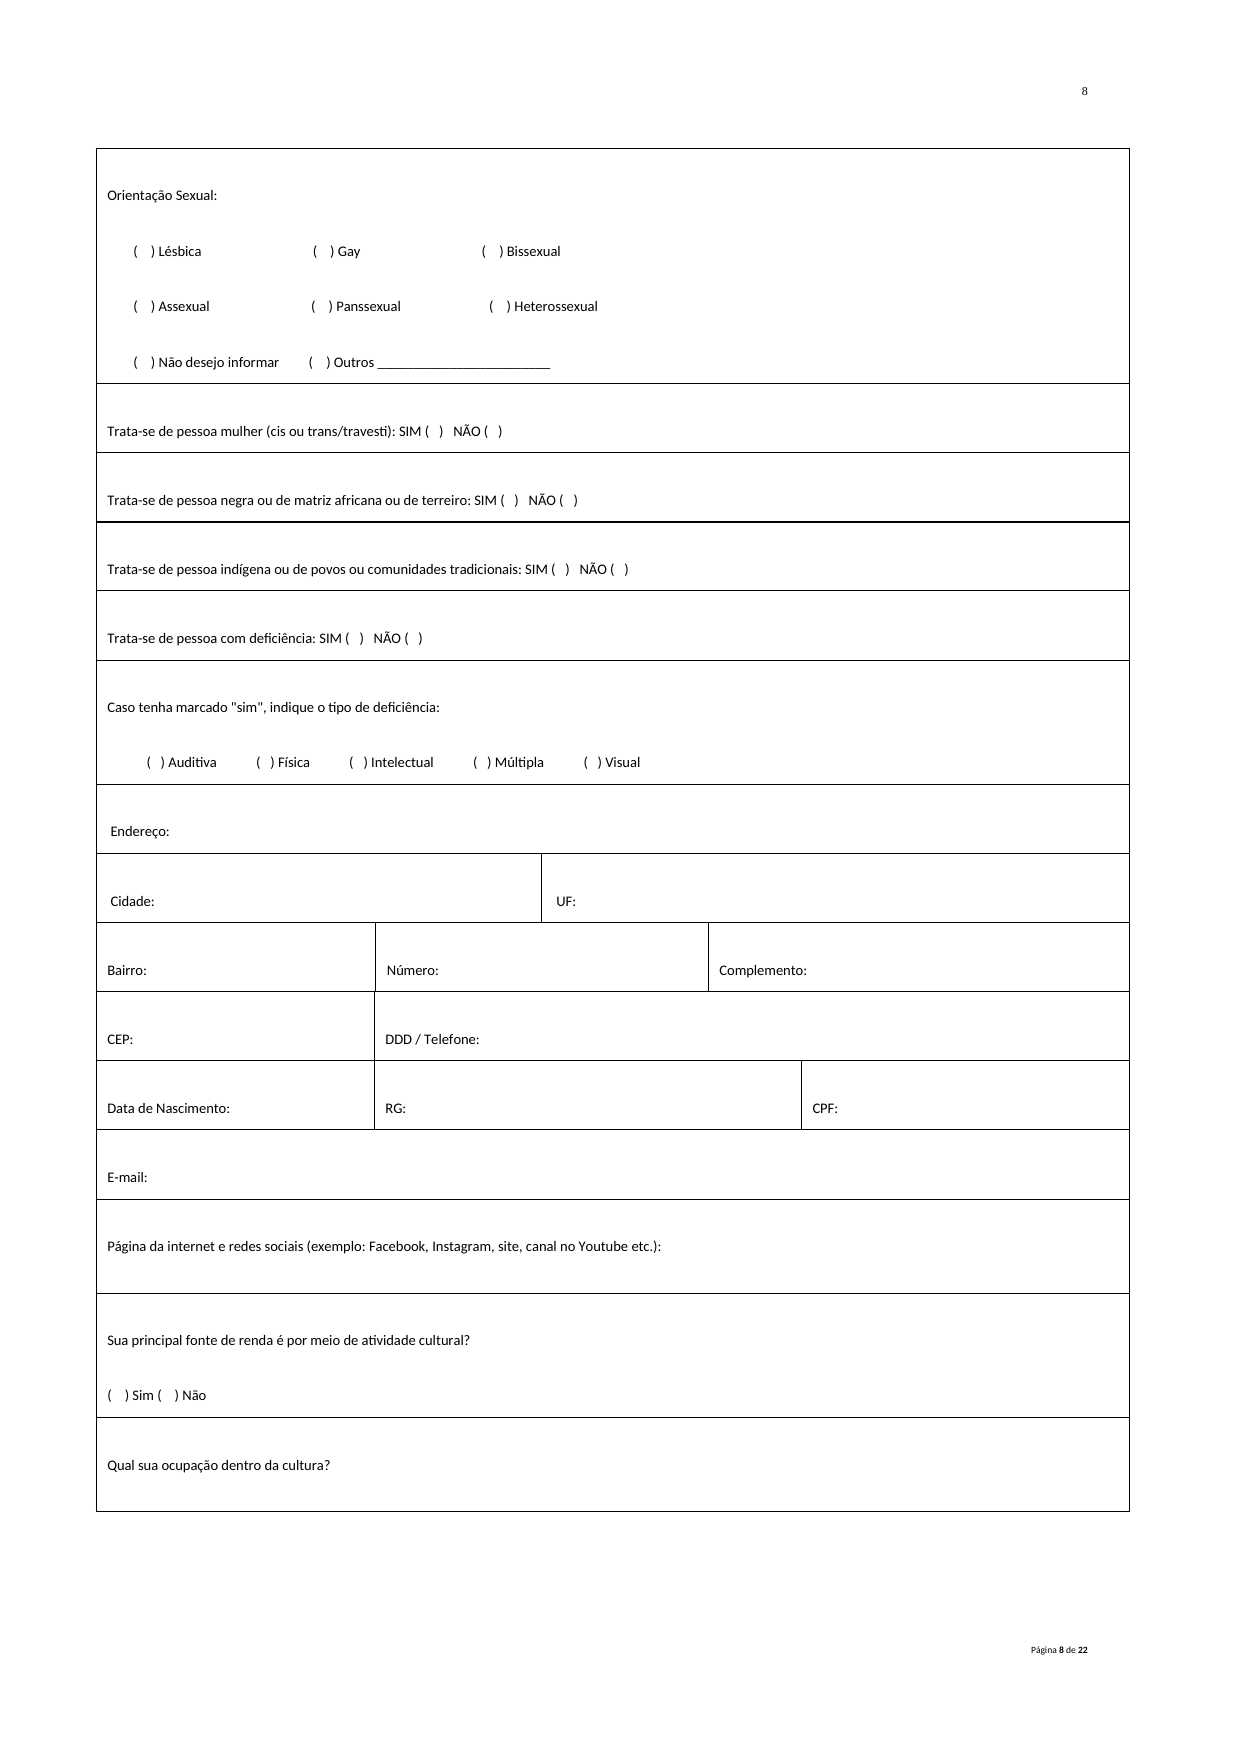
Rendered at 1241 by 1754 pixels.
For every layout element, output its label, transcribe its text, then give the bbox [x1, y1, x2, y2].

table_cell Data de Nascimento: [97, 1061, 374, 1129]
table_cell RG: [375, 1061, 801, 1129]
table_cell Endereço: [97, 785, 1129, 853]
table_cell Bairro: [97, 923, 375, 991]
table_cell Cidade: [97, 854, 541, 922]
table_cell Trata-se de pessoa com deficiência: SIM ( ) NÃO ( ) [97, 591, 1129, 659]
table_cell Trata-se de pessoa negra ou de matriz africana ou de terreiro: SIM ( ) NÃO ( ) [97, 453, 1129, 521]
table_cell E-mail: [97, 1130, 1129, 1198]
table_cell Complemento: [709, 923, 1129, 991]
table_cell Sua principal fonte de renda é por meio de atividade cultural? ( ) Sim ( ) Não [97, 1294, 1129, 1417]
table_cell DDD / Telefone: [375, 992, 1129, 1060]
table_cell Página da internet e redes sociais (exemplo: Facebook, Instagram, site, canal no Youtube etc.): [97, 1200, 1129, 1292]
table_cell Número: [376, 923, 708, 991]
table_cell Qual sua ocupação dentro da cultura? [97, 1418, 1129, 1511]
table_cell Trata-se de pessoa indígena ou de povos ou comunidades tradicionais: SIM ( ) NÃO ( ) [97, 523, 1129, 590]
table_cell Caso tenha marcado "sim", indique o tipo de deficiência: ( ) Auditiva ( ) Física ( ) Intelectual ( ) Múltipla ( ) Visual [97, 661, 1129, 784]
table_cell Orientação Sexual: ( ) Lésbica ( ) Gay ( ) Bissexual ( ) Assexual ( ) Panssexual ( ) Heterossexual ( ) Não desejo informar ( ) Outros ________________________ [97, 149, 1129, 383]
table_cell UF: [542, 854, 1129, 922]
table_cell CEP: [97, 992, 374, 1060]
table_cell Trata-se de pessoa mulher (cis ou trans/travesti): SIM ( ) NÃO ( ) [97, 384, 1129, 452]
table_cell CPF: [802, 1061, 1129, 1129]
